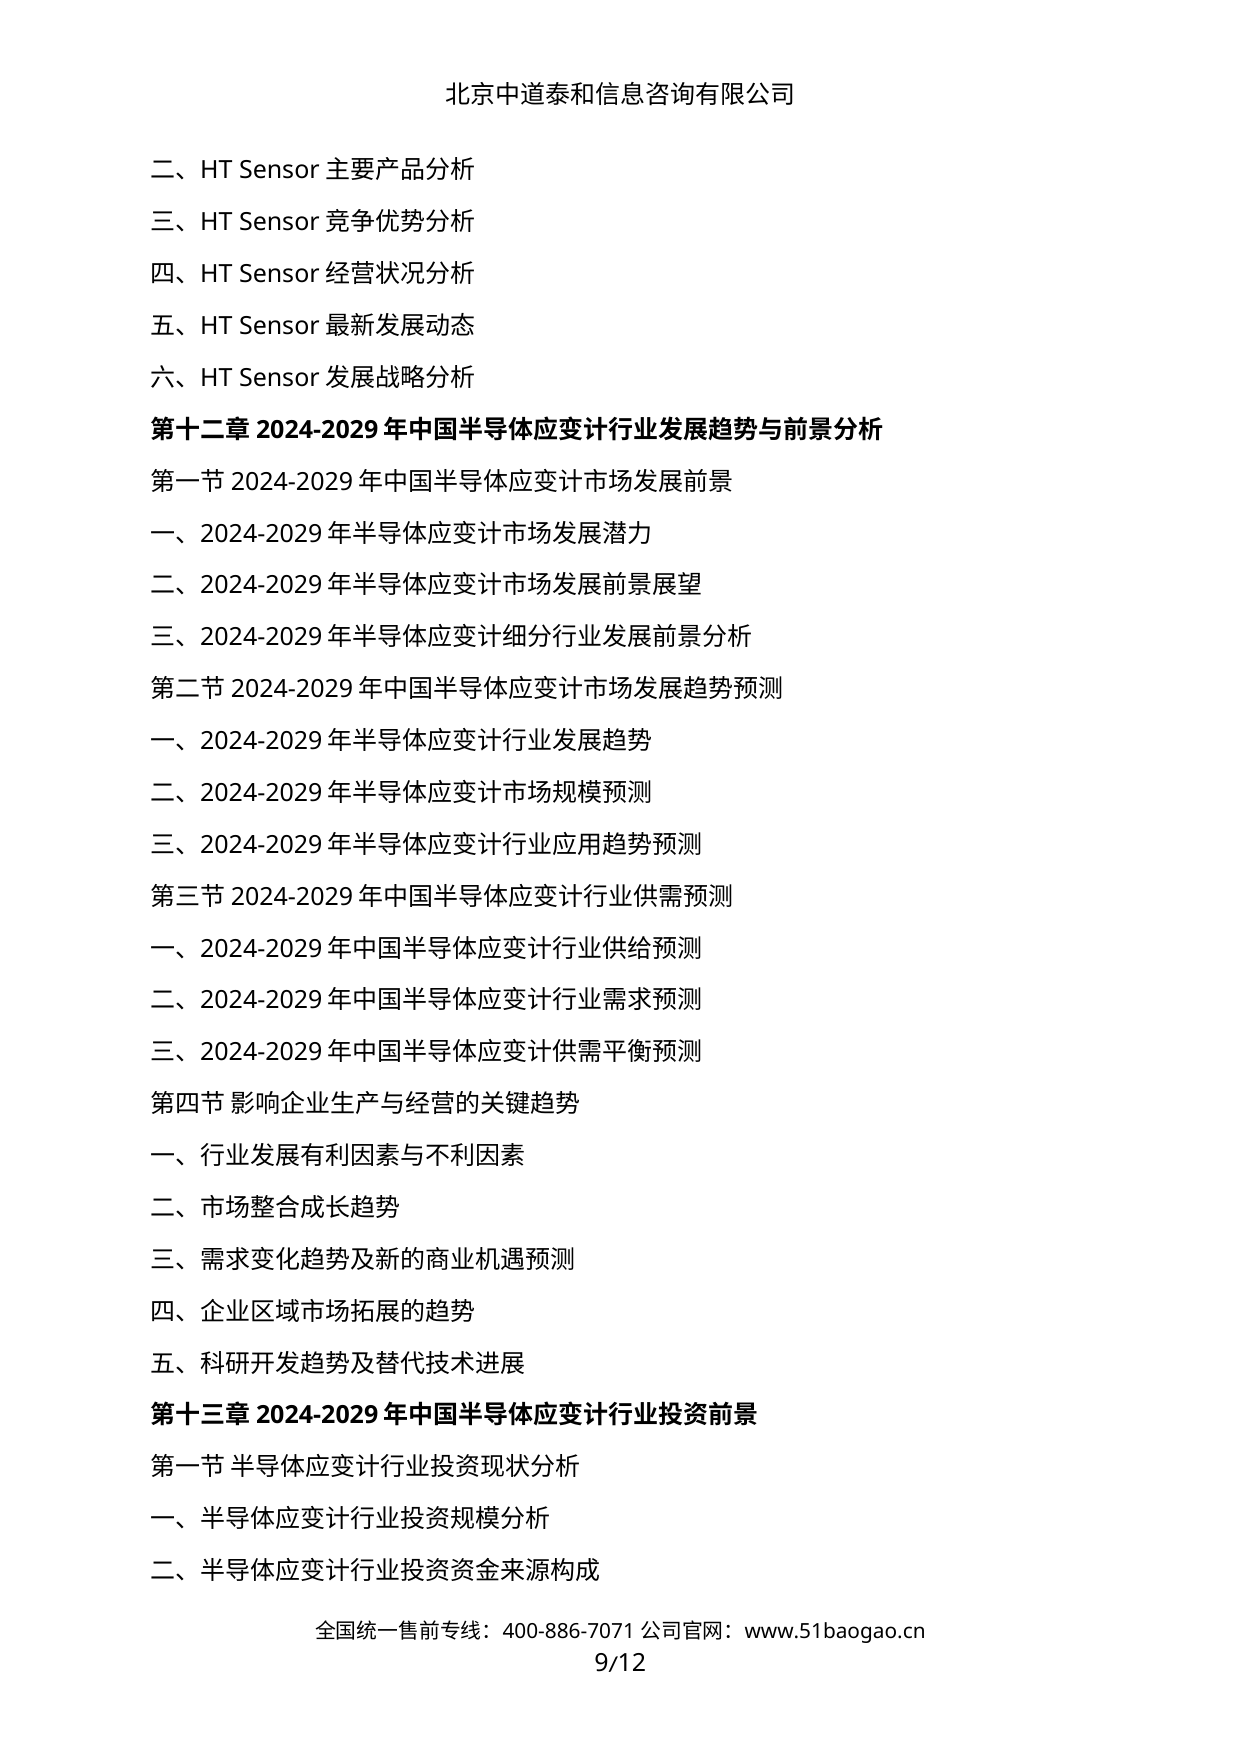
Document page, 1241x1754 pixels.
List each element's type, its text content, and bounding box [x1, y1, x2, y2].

text 五、HT Sensor最新发展动态 [150, 306, 1090, 342]
text 三、2024-2029年中国半导体应变计供需平衡预测 [150, 1032, 1090, 1068]
text 第十三章 2024-2029年中国半导体应变计行业投资前景 [150, 1395, 1090, 1431]
text 二、半导体应变计行业投资资金来源构成 [150, 1551, 1090, 1587]
text 二、2024-2029年半导体应变计市场发展前景展望 [150, 565, 1090, 601]
text 二、市场整合成长趋势 [150, 1187, 1090, 1224]
text 六、HT Sensor发展战略分析 [150, 357, 1090, 394]
text 三、2024-2029年半导体应变计细分行业发展前景分析 [150, 617, 1090, 653]
text 二、HT Sensor主要产品分析 [150, 150, 1090, 186]
text 第三节 2024-2029年中国半导体应变计行业供需预测 [150, 876, 1090, 912]
text 第四节 影响企业生产与经营的关键趋势 [150, 1084, 1090, 1120]
text 五、科研开发趋势及替代技术进展 [150, 1343, 1090, 1379]
text 一、2024-2029年半导体应变计行业发展趋势 [150, 721, 1090, 757]
text 第二节 2024-2029年中国半导体应变计市场发展趋势预测 [150, 669, 1090, 705]
text 二、2024-2029年中国半导体应变计行业需求预测 [150, 980, 1090, 1016]
text 一、行业发展有利因素与不利因素 [150, 1136, 1090, 1172]
text 一、半导体应变计行业投资规模分析 [150, 1499, 1090, 1535]
text 二、2024-2029年半导体应变计市场规模预测 [150, 772, 1090, 809]
text 第一节 半导体应变计行业投资现状分析 [150, 1447, 1090, 1483]
text 一、2024-2029年半导体应变计市场发展潜力 [150, 513, 1090, 549]
text 三、2024-2029年半导体应变计行业应用趋势预测 [150, 824, 1090, 861]
text 四、企业区域市场拓展的趋势 [150, 1291, 1090, 1327]
text 第一节 2024-2029年中国半导体应变计市场发展前景 [150, 461, 1090, 497]
text 三、HT Sensor竞争优势分析 [150, 202, 1090, 238]
text 一、2024-2029年中国半导体应变计行业供给预测 [150, 928, 1090, 964]
text 第十二章 2024-2029年中国半导体应变计行业发展趋势与前景分析 [150, 409, 1090, 446]
text 三、需求变化趋势及新的商业机遇预测 [150, 1239, 1090, 1276]
text 四、HT Sensor经营状况分析 [150, 254, 1090, 290]
